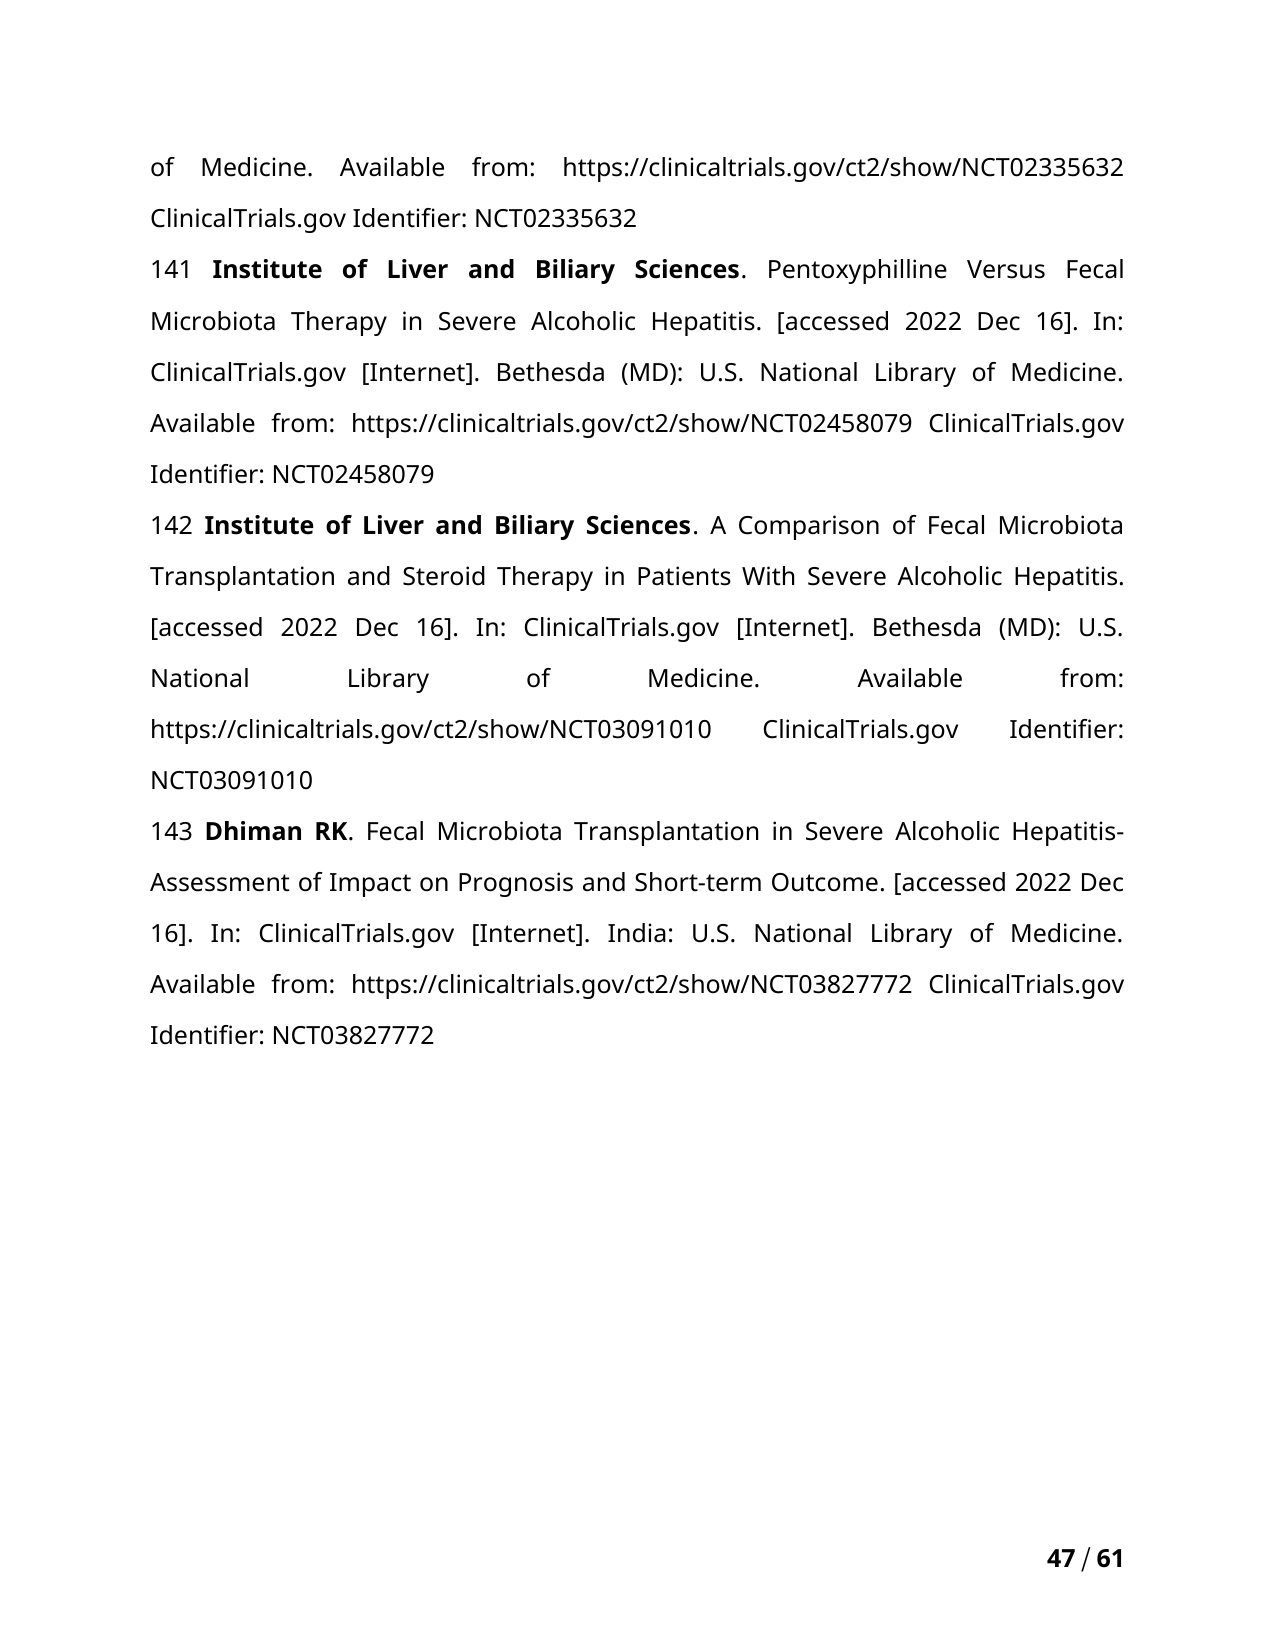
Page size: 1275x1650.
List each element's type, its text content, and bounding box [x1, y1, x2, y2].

text 142 Institute of Liver and Biliary Sciences. A Comparison of Fecal Microbiota Transplantation and Steroid Therapy in Patients With Severe Alcoholic Hepatitis. [accessed 2022 Dec 16]. In: ClinicalTrials.gov [Internet]. Bethesda (MD): U.S. National Library of Medicine. Available from: https://clinicaltrials.gov/ct2/show/NCT03091010 ClinicalTrials.gov Identifier: NCT03091010 [150, 507, 1125, 797]
text 141 Institute of Liver and Biliary Sciences. Pentoxyphilline Versus Fecal Microbiota Therapy in Severe Alcoholic Hepatitis. [accessed 2022 Dec 16]. In: ClinicalTrials.gov [Internet]. Bethesda (MD): U.S. National Library of Medicine. Available from: https://clinicaltrials.gov/ct2/show/NCT02458079 ClinicalTrials.gov Identifier: NCT02458079 [150, 252, 1125, 490]
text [150, 150, 1125, 235]
text 143 Dhiman RK. Fecal Microbiota Transplantation in Severe Alcoholic Hepatitis- Assessment of Impact on Prognosis and Short-term Outcome. [accessed 2022 Dec 16]. In: ClinicalTrials.gov [Internet]. India: U.S. National Library of Medicine. Available from: https://clinicaltrials.gov/ct2/show/NCT03827772 ClinicalTrials.gov Identifier: NCT03827772 [150, 813, 1125, 1052]
